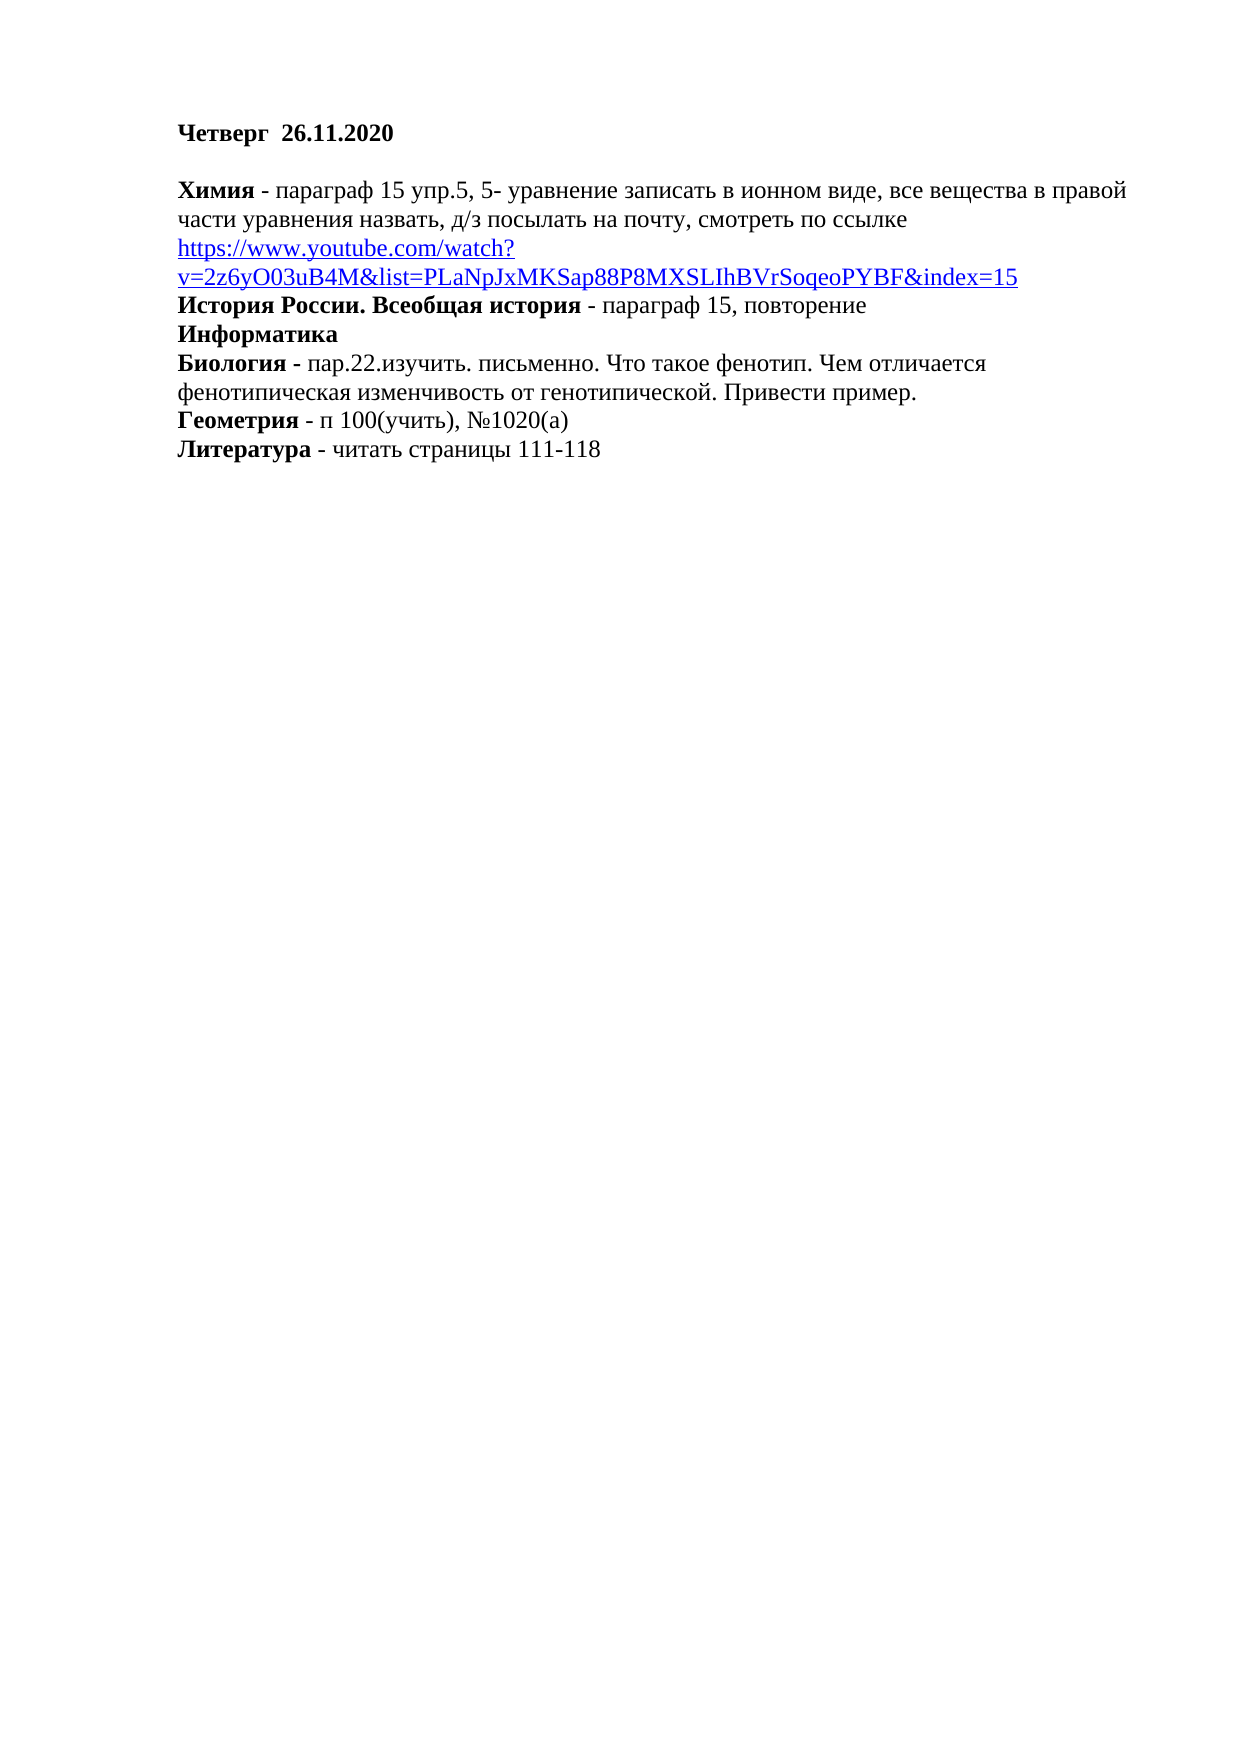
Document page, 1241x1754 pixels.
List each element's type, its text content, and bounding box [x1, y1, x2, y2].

text История России. Всеобщая история - параграф 15, повторение [177, 291, 1152, 319]
text Литература - читать страницы 111-118 [177, 434, 1152, 463]
text Биология - пар.22.изучить. письменно. Что такое фенотип. Чем отличается фенотипическая изменчивость от генотипической. Привести пример. [177, 348, 1152, 406]
text Информатика [177, 319, 1152, 348]
text Геометрия - п 100(учить), №1020(а) [177, 406, 1152, 434]
text Химия - параграф 15 упр.5, 5- уравнение записать в ионном виде, все вещества в правой части уравнения назвать, д/з посылать на почту, смотреть по ссылке https://www.youtube.com/watch?v=2z6yO03uB4M&list=PLaNpJxMKSap88P8MXSLIhBVrSoqeoPYBF&index=15 [177, 176, 1152, 291]
text Четверг 26.11.2020 [177, 118, 1152, 147]
